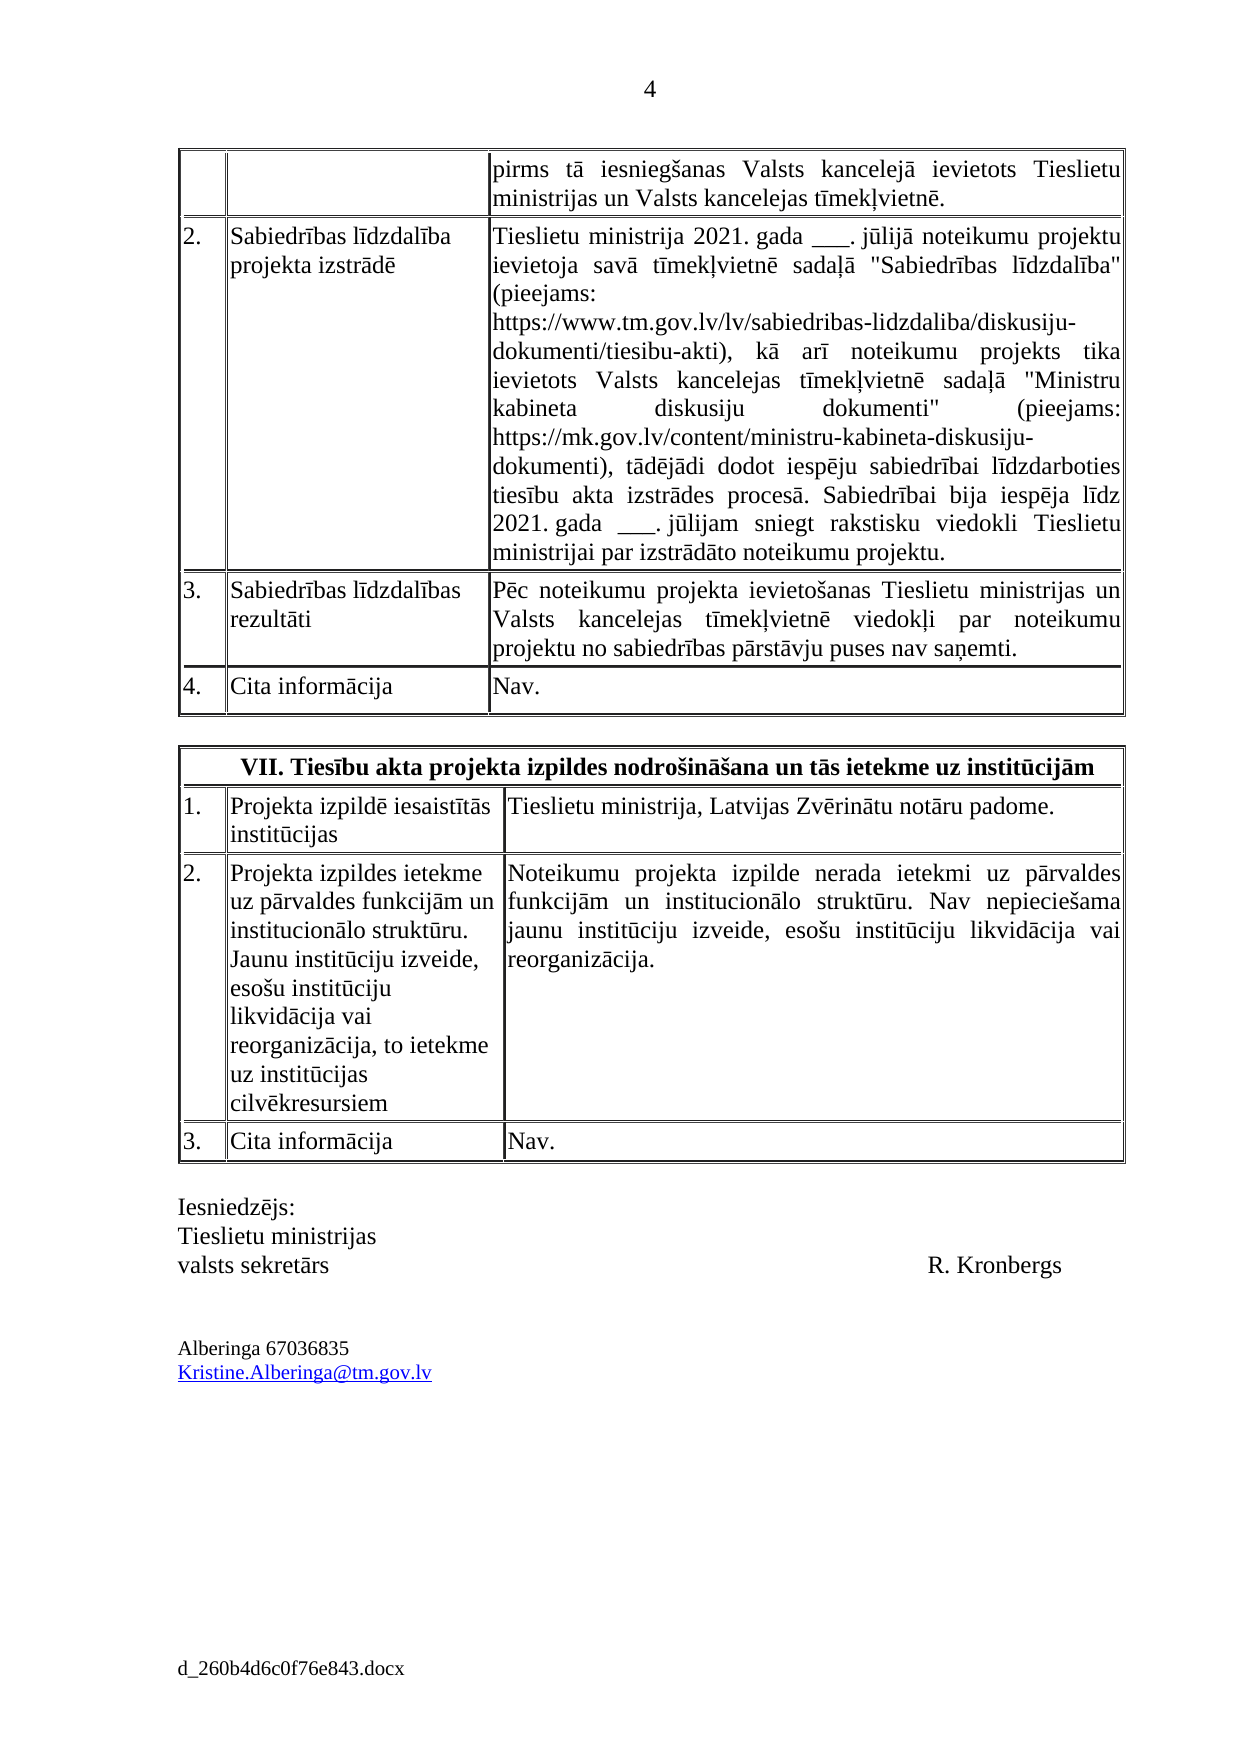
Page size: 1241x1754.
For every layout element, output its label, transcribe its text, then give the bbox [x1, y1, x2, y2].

table_cell Sabiedrības līdzdalība projekta izstrādē [228, 218, 488, 569]
table_cell 1. [181, 784, 225, 851]
table_cell Nav. [489, 665, 1123, 713]
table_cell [227, 149, 489, 215]
table_cell Nav. [504, 1120, 1123, 1160]
table_cell Cita informācija [227, 1123, 504, 1160]
table_cell Projekta izpildē iesaistītās institūcijas [228, 788, 503, 851]
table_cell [489, 151, 1123, 215]
table_cell Pēc noteikumu projekta ievietošanas Tieslietu ministrijas un Valsts kancelejas tīmekļvietnē viedokļi par noteikumu projektu no sabiedrības pārstāvju puses nav saņemti. [491, 569, 1123, 665]
table_cell 3. [181, 1120, 227, 1160]
text Tieslietu ministrijas [177, 1221, 1122, 1250]
table_cell Cita informācija [227, 668, 489, 713]
table_cell 2. [181, 851, 225, 1119]
text valsts sekretārs R. Kronbergs [177, 1250, 1122, 1278]
table_cell Sabiedrības līdzdalības rezultāti [228, 573, 488, 665]
table_cell 1. [181, 151, 227, 215]
text Alberinga 67036835 [177, 1336, 1122, 1360]
text Kristine.Alberinga@tm.gov.lv [177, 1360, 1122, 1384]
table_cell 2. [180, 215, 227, 569]
text Iesniedzējs: [177, 1192, 1122, 1221]
table_cell Tieslietu ministrija, Latvijas Zvērinātu notāru padome. [506, 784, 1123, 851]
table_header VII. Tiesību akta projekta izpildes nodrošināšana un tās ietekme uz institūcijām [181, 749, 1123, 784]
table_cell Noteikumu projekta izpilde nerada ietekmi uz pārvaldes funkcijām un institucionālo struktūru. Nav nepieciešama jaunu institūciju izveide, esošu institūciju likvidācija vai reorganizācija. [506, 851, 1123, 1119]
table_cell 4. [181, 665, 227, 713]
table_cell Tieslietu ministrija 2021. gada ___. jūlijā noteikumu projektu ievietoja savā tīmekļvietnē sadaļā "Sabiedrības līdzdalība" (pieejams: https://www.tm.gov.lv/lv/sabiedribas-lidzdaliba/diskusiju-dokumenti/tiesibu-akti), kā arī noteikumu projekts tika ievietots Valsts kancelejas tīmekļvietnē sadaļā "Ministru kabineta diskusiju dokumenti" (pieejams: https://mk.gov.lv/content/ministru-kabineta-diskusiju-dokumenti), tādējādi dodot iespēju sabiedrībai līdzdarboties tiesību akta izstrādes procesā. Sabiedrībai bija iespēja līdz 2021. gada ___. jūlijam sniegt rakstisku viedokli Tieslietu ministrijai par izstrādāto noteikumu projektu. [489, 215, 1124, 569]
table_cell Projekta izpildes ietekme uz pārvaldes funkcijām un institucionālo struktūru. Jaunu institūciju izveide, esošu institūciju likvidācija vai reorganizācija, to ietekme uz institūcijas cilvēkresursiem [228, 855, 503, 1119]
table_cell 3. [181, 569, 225, 665]
